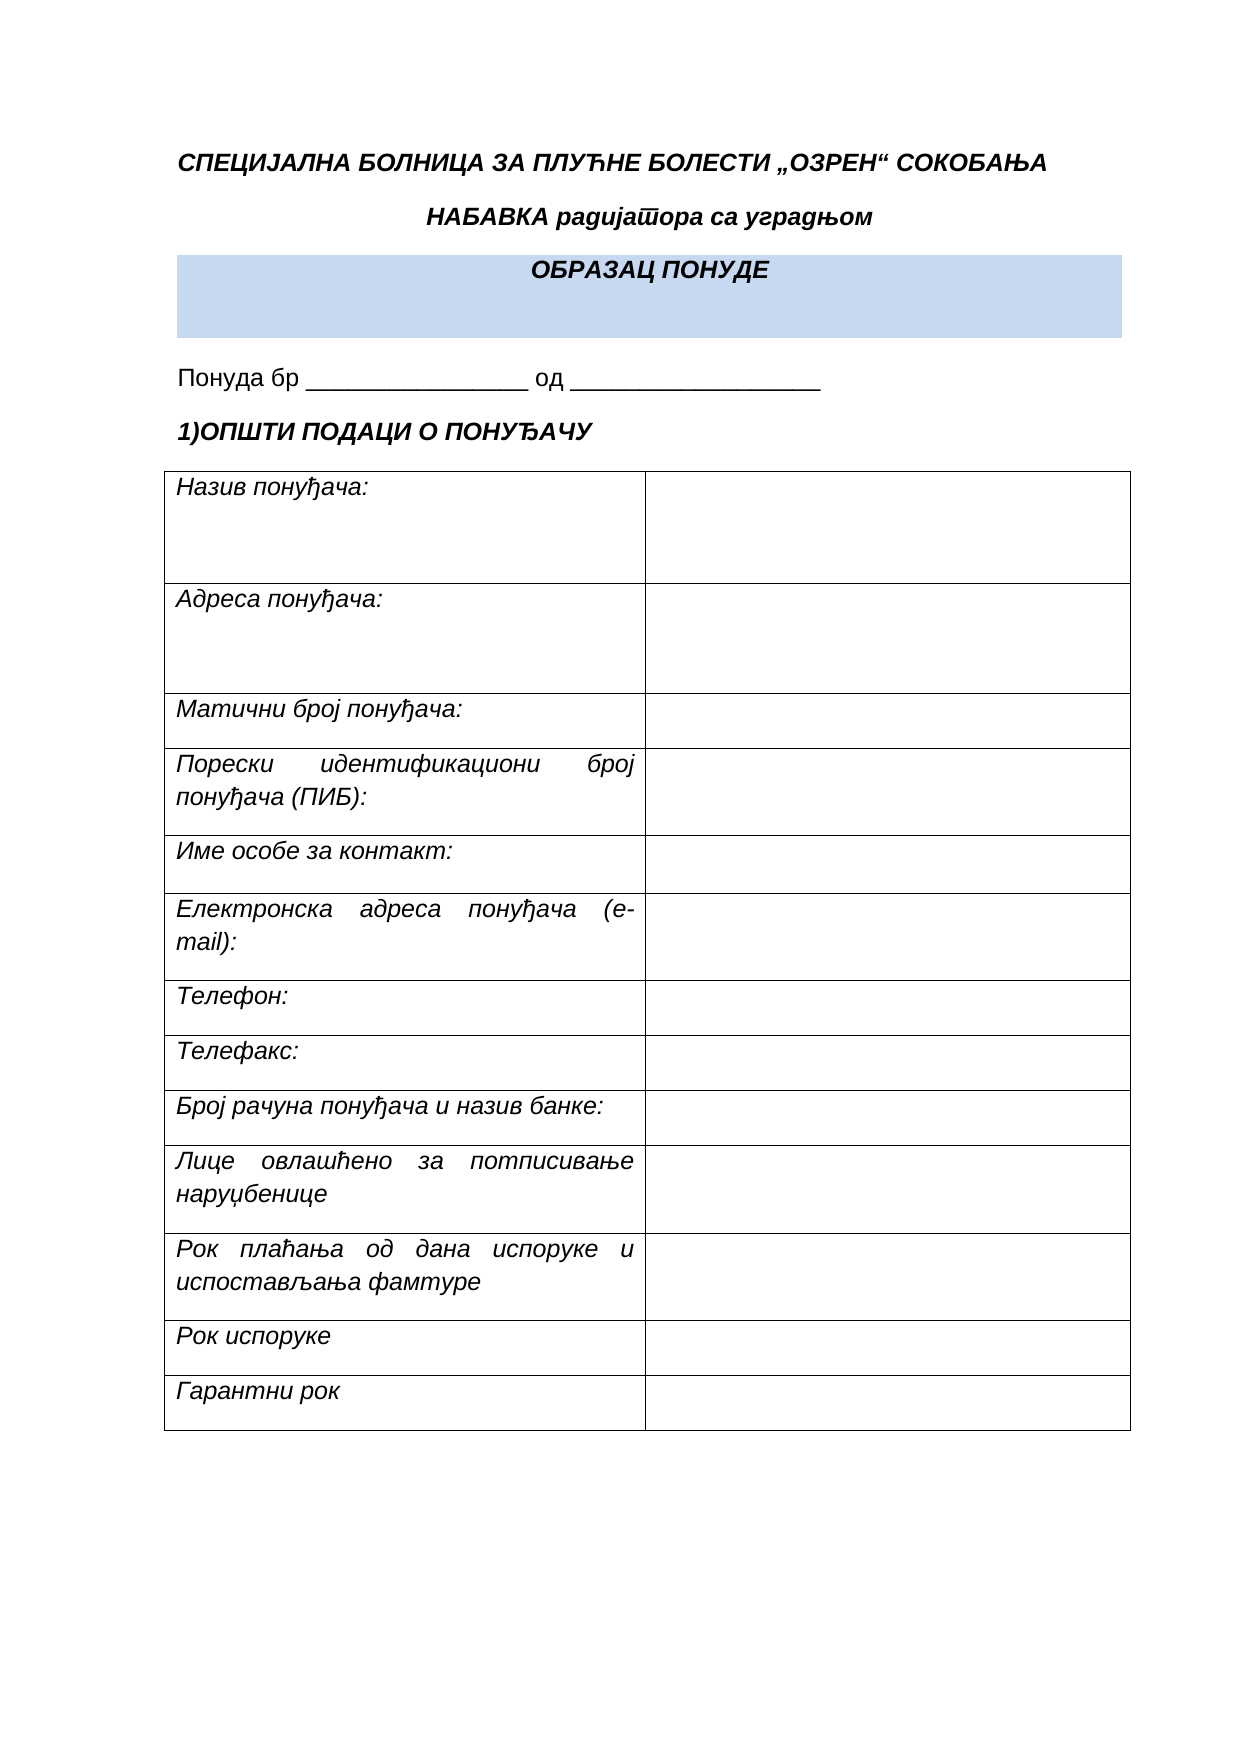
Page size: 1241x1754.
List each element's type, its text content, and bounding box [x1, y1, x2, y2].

table_cell Име особе за контакт: [165, 836, 645, 893]
table_cell [646, 584, 1130, 693]
table_cell [646, 1234, 1130, 1320]
table_cell [646, 694, 1130, 747]
text Понуда бр ________________ од __________________ [177, 363, 1122, 392]
table_cell Рок испоруке [165, 1321, 645, 1375]
table_cell [646, 981, 1130, 1035]
table_cell [646, 1376, 1130, 1430]
text НАБАВКА радијатора са уградњом [177, 201, 1122, 230]
table_header [646, 472, 1130, 583]
table_cell Матични број понуђача: [165, 694, 645, 747]
text ОБРАЗАЦ ПОНУДЕ [177, 255, 1122, 284]
table_cell Број рачуна понуђача и назив банке: [165, 1091, 645, 1145]
text СПЕЦИЈАЛНА БОЛНИЦА ЗА ПЛУЋНЕ БОЛЕСТИ „ОЗРЕН“ СОКОБАЊА [177, 148, 1122, 176]
table_cell [646, 1321, 1130, 1375]
table_cell [646, 894, 1130, 980]
table_cell Телефакс: [165, 1036, 645, 1090]
text 1)ОПШТИ ПОДАЦИ О ПОНУЂАЧУ [177, 417, 1122, 446]
table_cell [646, 749, 1130, 835]
table_cell Адреса понуђача: [165, 584, 645, 693]
table_cell Електронска адреса понуђача (e-mail): [165, 894, 645, 980]
table_cell Гарантни рок [165, 1376, 645, 1430]
table_cell Телефон: [165, 981, 645, 1035]
table_cell [646, 836, 1130, 893]
table_cell Порески идентификациони број понуђача (ПИБ): [165, 749, 645, 835]
table_cell Рок плаћања од дана испоруке и испостављања фамтуре [165, 1234, 645, 1320]
table_cell Лице овлашћено за потписивање наруџбенице [165, 1146, 645, 1232]
table_header Назив понуђача: [165, 472, 645, 583]
table_cell [646, 1146, 1130, 1232]
table_cell [646, 1036, 1130, 1090]
table_cell [646, 1091, 1130, 1145]
